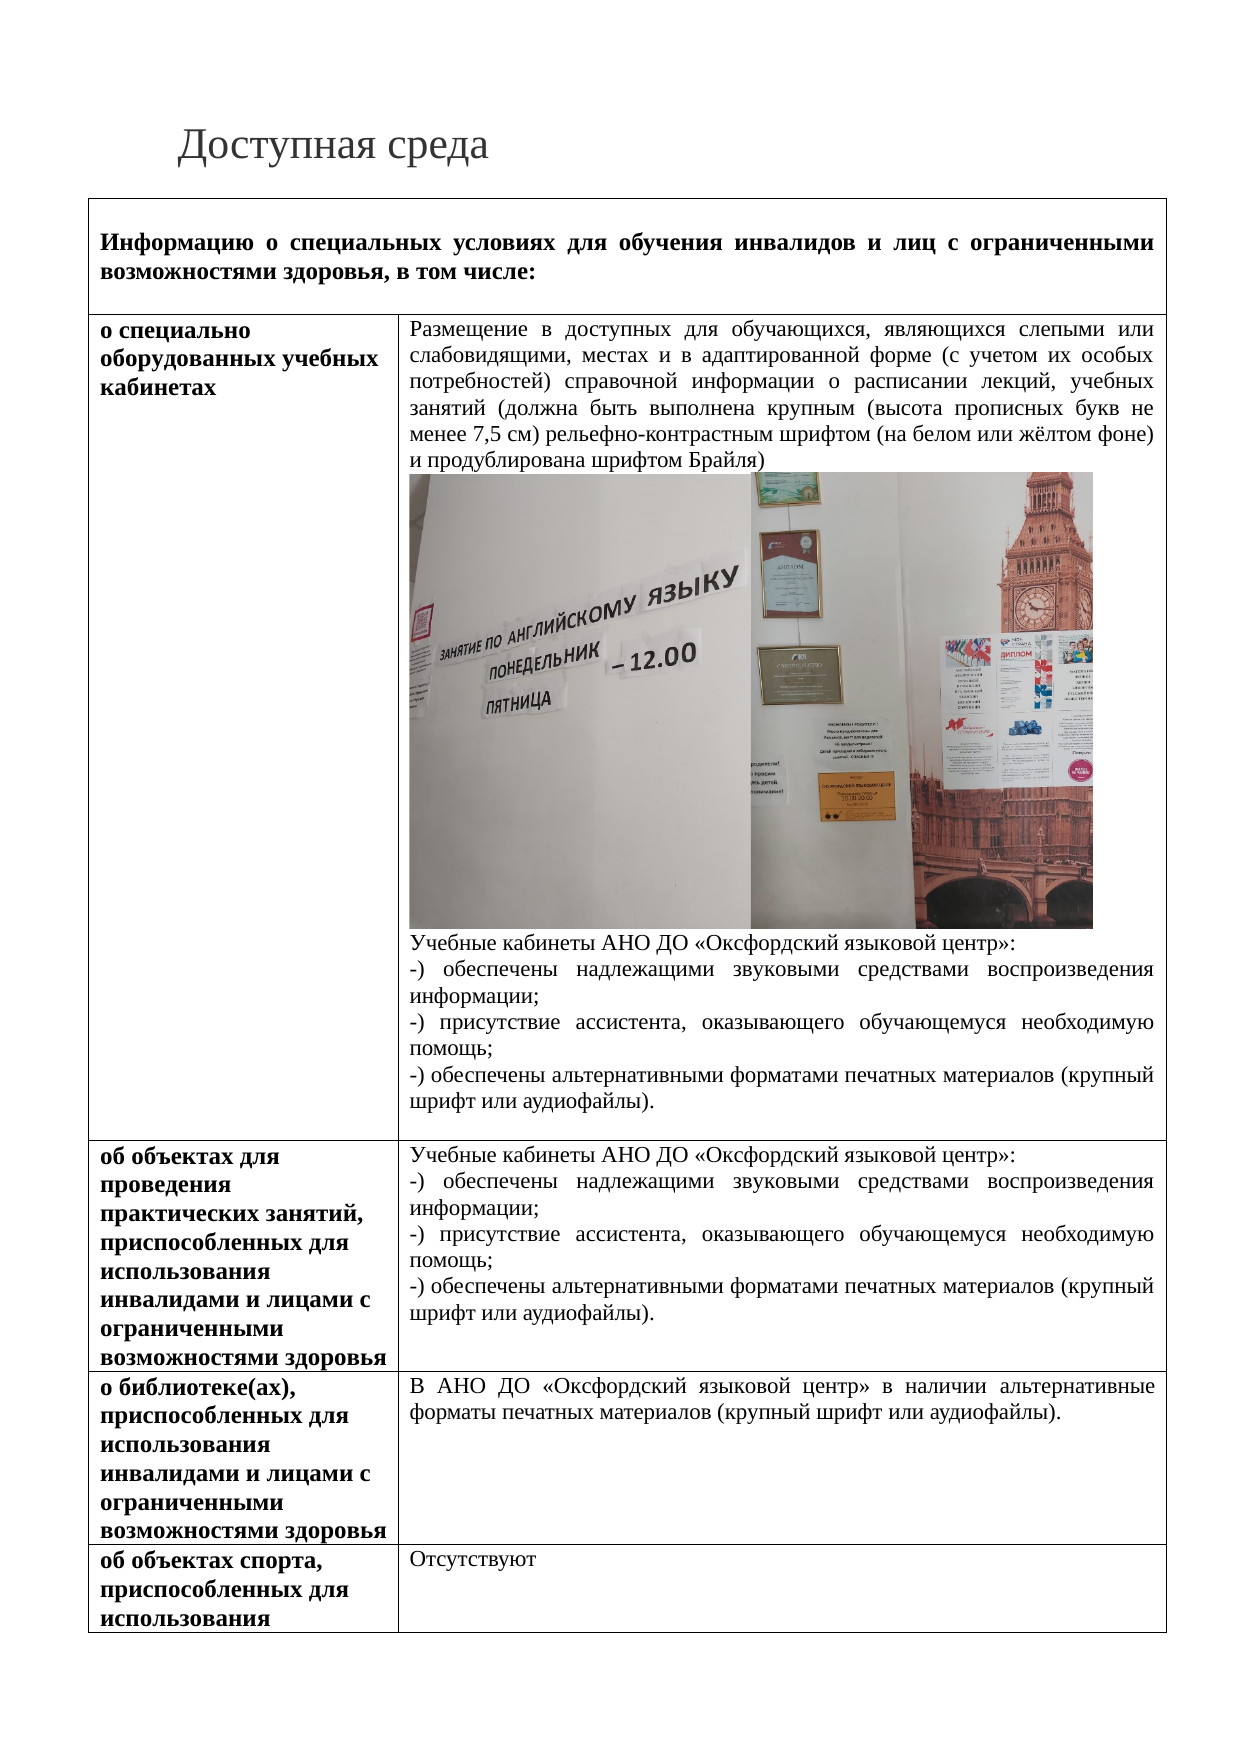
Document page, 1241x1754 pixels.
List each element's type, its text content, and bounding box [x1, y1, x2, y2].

table_header Информацию о специальных условиях для обучения инвалидов и лиц с ограниченными возможностями здоровья, в том числе: [89, 199, 1166, 314]
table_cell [89, 1545, 398, 1632]
table_cell В АНО ДО «Оксфордский языковой центр» в наличии альтернативные форматы печатных материалов (крупный шрифт или аудиофайлы). [399, 1372, 1166, 1544]
table_cell о библиотеке(ах), приспособленных для использования инвалидами и лицами с ограниченными возможностями здоровья [89, 1372, 398, 1544]
table_cell о специально оборудованных учебных кабинетах [89, 315, 398, 1140]
picture [409, 472, 1093, 929]
table_cell Размещение в доступных для обучающихся, являющихся слепыми или слабовидящими, местах и в адаптированной форме (с учетом их особых потребностей) справочной информации о расписании лекций, учебных занятий (должна быть выполнена крупным (высота прописных букв не менее 7,5 см) рельефно-контрастным шрифтом (на белом или жёлтом фоне) и продублирована шрифтом Брайля) Учебные кабинеты АНО ДО «Оксфордский языковой центр»: -) обеспечены надлежащими звуковыми средствами воспроизведения информации; -) присутствие ассистента, оказывающего обучающемуся необходимую помощь; -) обеспечены альтернативными форматами печатных материалов (крупный шрифт или аудиофайлы). [399, 315, 1166, 1140]
table_cell Отсутствуют [399, 1545, 1166, 1632]
table_cell Учебные кабинеты АНО ДО «Оксфордский языковой центр»: -) обеспечены надлежащими звуковыми средствами воспроизведения информации; -) присутствие ассистента, оказывающего обучающемуся необходимую помощь; -) обеспечены альтернативными форматами печатных материалов (крупный шрифт или аудиофайлы). [399, 1141, 1166, 1371]
text Доступная среда [177, 118, 1152, 168]
table_cell об объектах для проведения практических занятий, приспособленных для использования инвалидами и лицами с ограниченными возможностями здоровья [89, 1141, 398, 1371]
